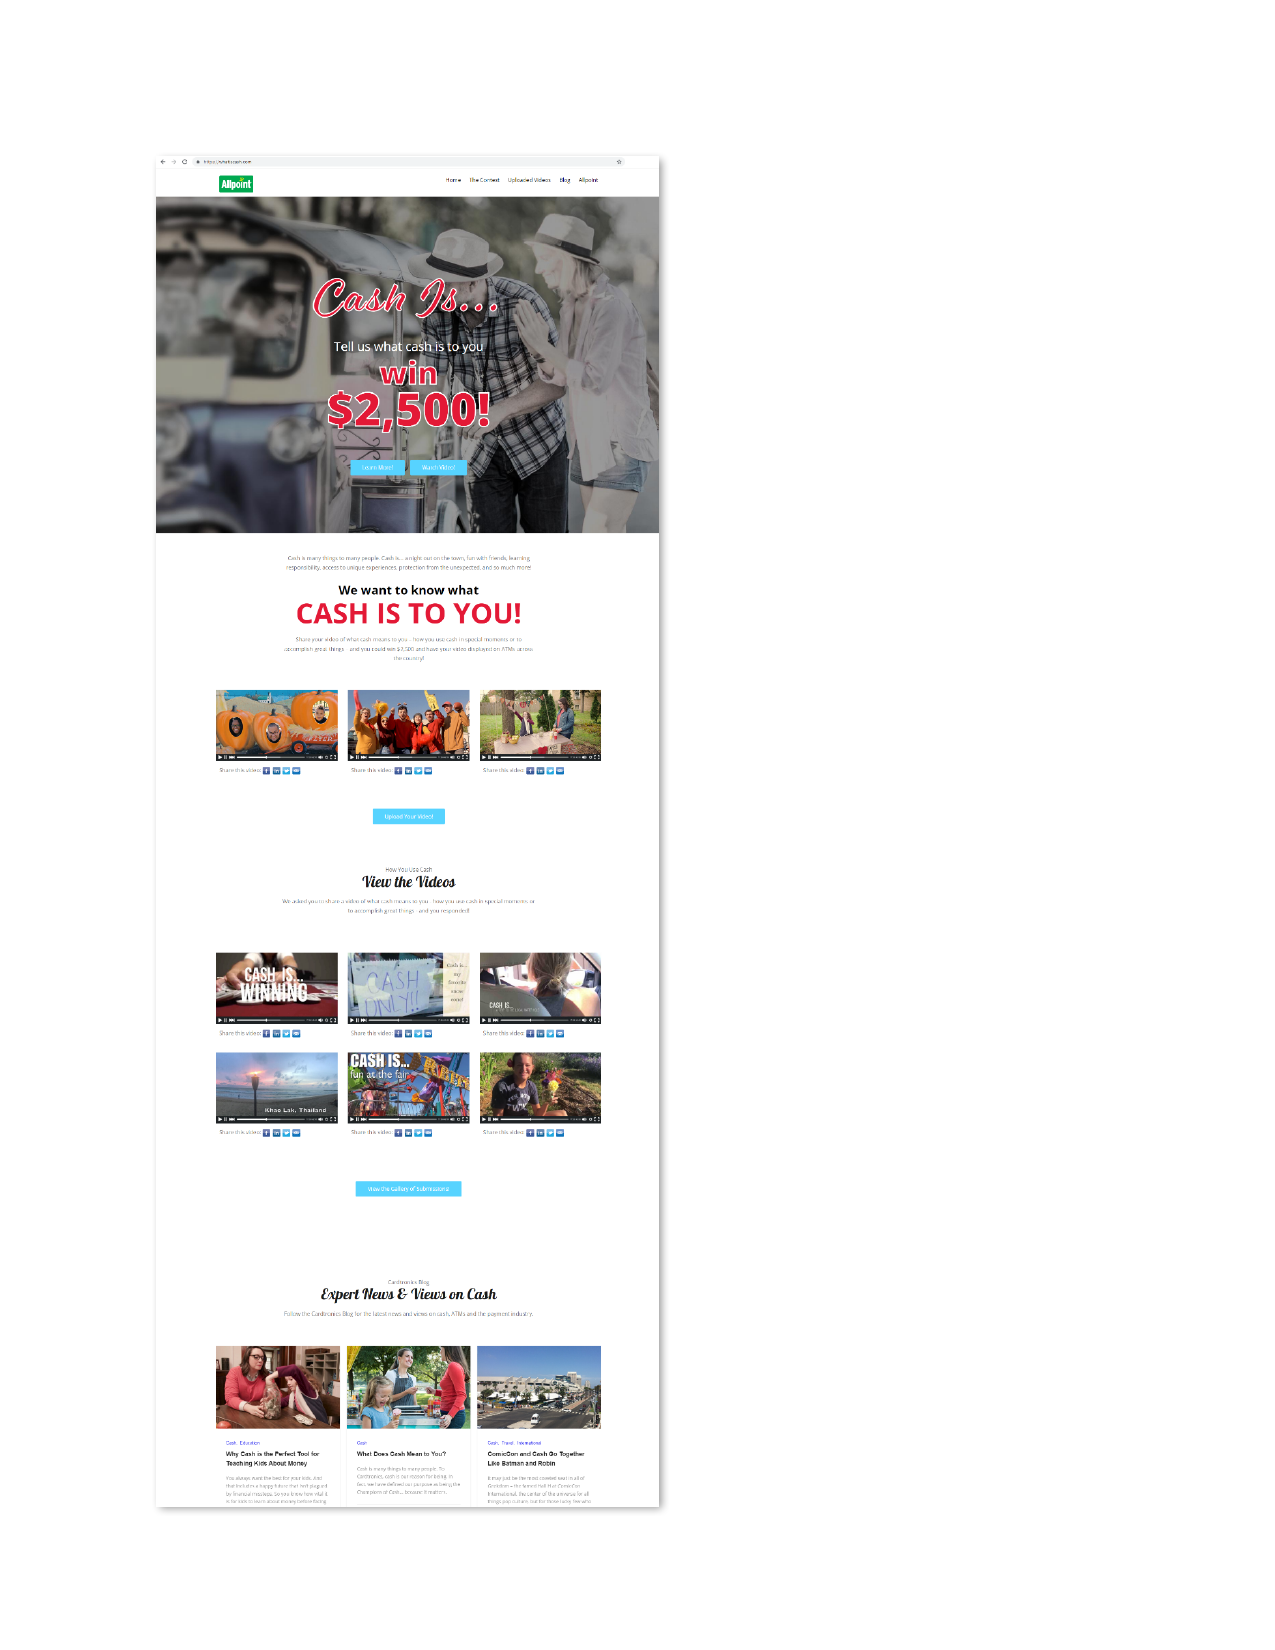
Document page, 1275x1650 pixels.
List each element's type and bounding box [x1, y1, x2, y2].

picture [156, 156, 659, 1507]
